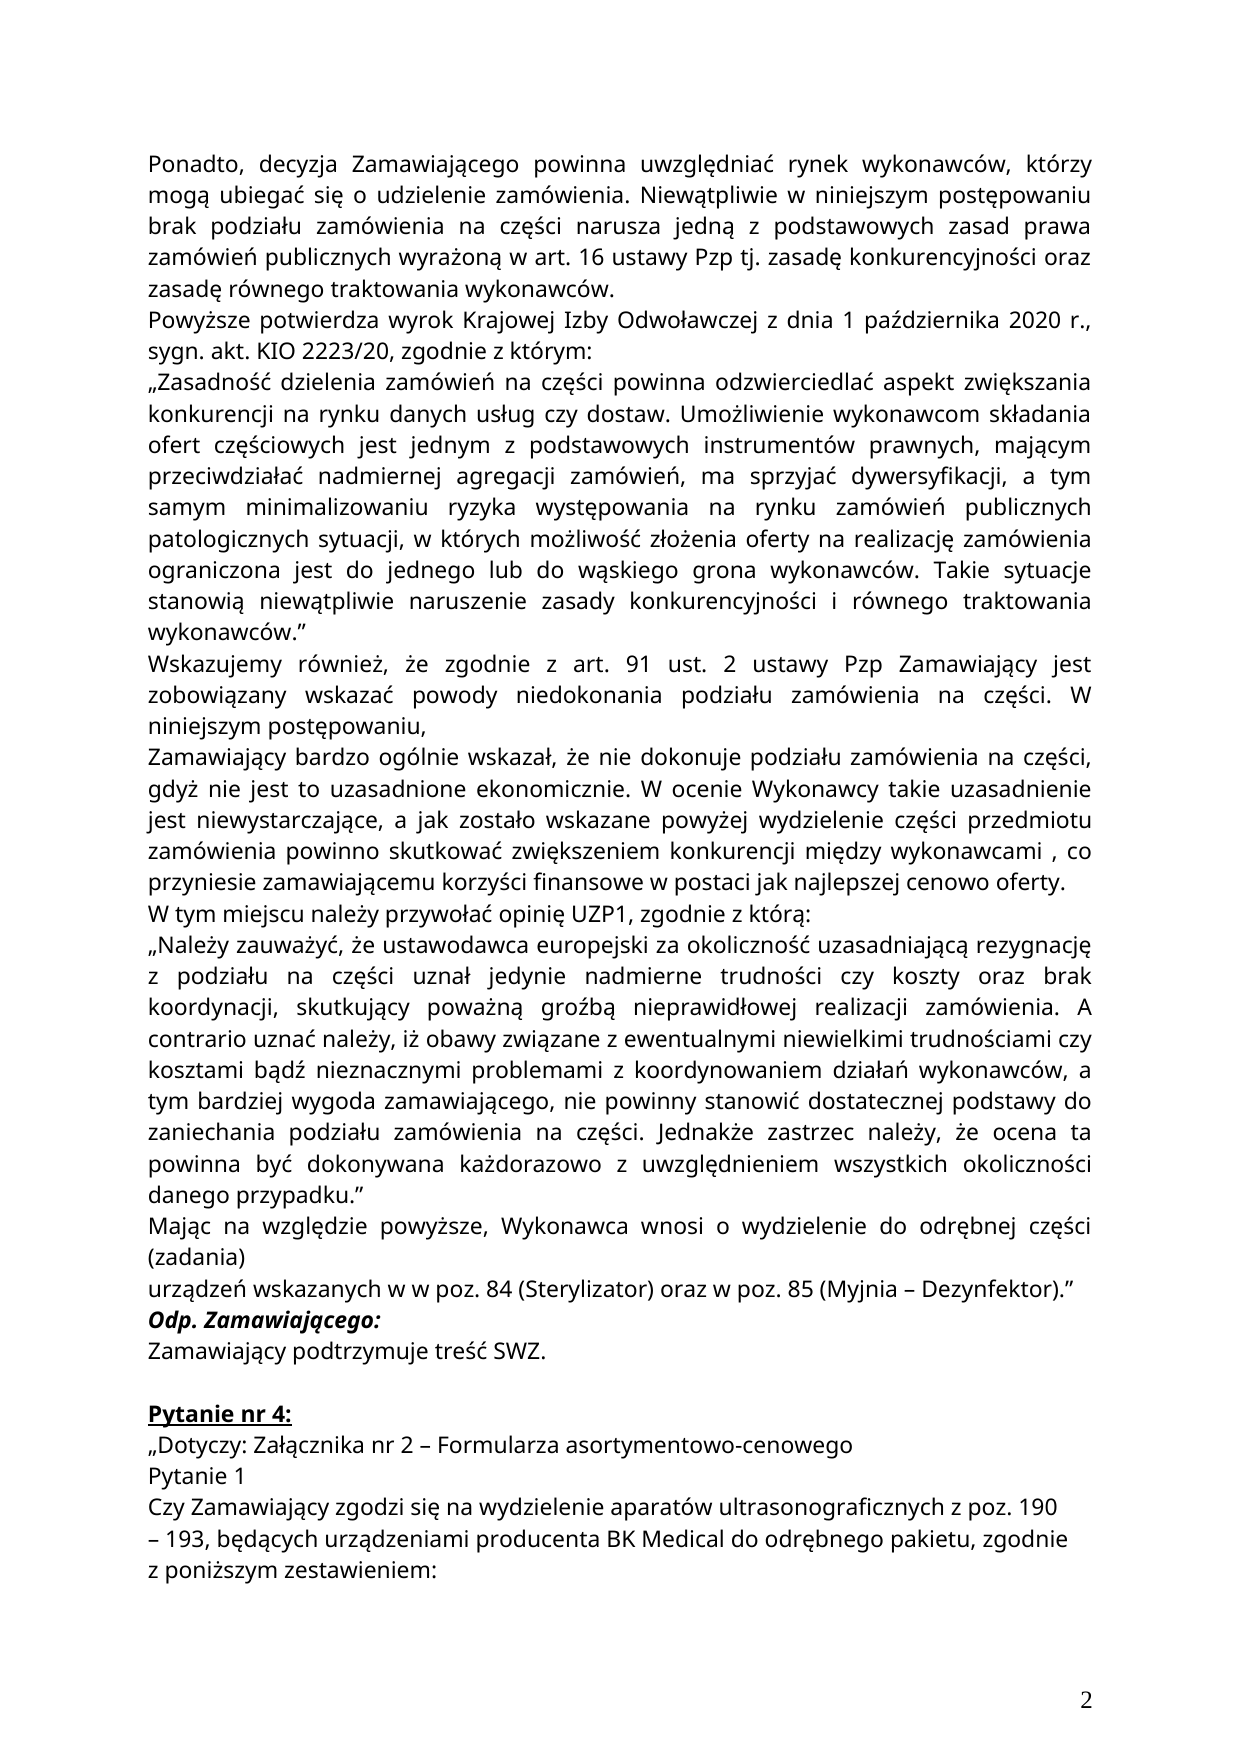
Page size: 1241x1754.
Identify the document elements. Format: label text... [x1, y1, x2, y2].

text Ponadto, decyzja Zamawiającego powinna uwzględniać rynek wykonawców, którzy mogą ubiegać się o udzielenie zamówienia. Niewątpliwie w niniejszym postępowaniu brak podziału zamówienia na części narusza jedną z podstawowych zasad prawa zamówień publicznych wyrażoną w art. 16 ustawy Pzp tj. zasadę konkurencyjności oraz zasadę równego traktowania wykonawców. [148, 148, 1093, 304]
text Zamawiający podtrzymuje treść SWZ. [148, 1335, 1093, 1366]
text „Dotyczy: Załącznika nr 2 – Formularza asortymentowo-cenowego [148, 1429, 1093, 1460]
text Odp. Zamawiającego: [148, 1304, 1093, 1335]
text Czy Zamawiający zgodzi się na wydzielenie aparatów ultrasonograficznych z poz. 190 [148, 1491, 1093, 1523]
text urządzeń wskazanych w w poz. 84 (Sterylizator) oraz w poz. 85 (Myjnia – Dezynfektor).” [148, 1273, 1093, 1304]
text Wskazujemy również, że zgodnie z art. 91 ust. 2 ustawy Pzp Zamawiający jest zobowiązany wskazać powody niedokonania podziału zamówienia na części. W niniejszym postępowaniu, [148, 648, 1093, 741]
text – 193, będących urządzeniami producenta BK Medical do odrębnego pakietu, zgodnie [148, 1523, 1093, 1554]
text Pytanie 1 [148, 1460, 1093, 1491]
text Mając na względzie powyższe, Wykonawca wnosi o wydzielenie do odrębnej części (zadania) [148, 1210, 1093, 1273]
text „Zasadność dzielenia zamówień na części powinna odzwierciedlać aspekt zwiększania konkurencji na rynku danych usług czy dostaw. Umożliwienie wykonawcom składania ofert częściowych jest jednym z podstawowych instrumentów prawnych, mającym przeciwdziałać nadmiernej agregacji zamówień, ma sprzyjać dywersyfikacji, a tym samym minimalizowaniu ryzyka występowania na rynku zamówień publicznych patologicznych sytuacji, w których możliwość złożenia oferty na realizację zamówienia ograniczona jest do jednego lub do wąskiego grona wykonawców. Takie sytuacje stanowią niewątpliwie naruszenie zasady konkurencyjności i równego traktowania wykonawców.” [148, 366, 1093, 648]
text W tym miejscu należy przywołać opinię UZP1, zgodnie z którą: [148, 898, 1093, 929]
text z poniższym zestawieniem: [148, 1554, 1093, 1585]
text Zamawiający bardzo ogólnie wskazał, że nie dokonuje podziału zamówienia na części, gdyż nie jest to uzasadnione ekonomicznie. W ocenie Wykonawcy takie uzasadnienie jest niewystarczające, a jak zostało wskazane powyżej wydzielenie części przedmiotu zamówienia powinno skutkować zwiększeniem konkurencji między wykonawcami , co przyniesie zamawiającemu korzyści finansowe w postaci jak najlepszej cenowo oferty. [148, 741, 1093, 898]
text Pytanie nr 4: [148, 1398, 1093, 1429]
text Powyższe potwierdza wyrok Krajowej Izby Odwoławczej z dnia 1 października 2020 r., sygn. akt. KIO 2223/20, zgodnie z którym: [148, 304, 1093, 366]
text „Należy zauważyć, że ustawodawca europejski za okoliczność uzasadniającą rezygnację z podziału na części uznał jedynie nadmierne trudności czy koszty oraz brak koordynacji, skutkujący poważną groźbą nieprawidłowej realizacji zamówienia. A contrario uznać należy, iż obawy związane z ewentualnymi niewielkimi trudnościami czy kosztami bądź nieznacznymi problemami z koordynowaniem działań wykonawców, a tym bardziej wygoda zamawiającego, nie powinny stanowić dostatecznej podstawy do zaniechania podziału zamówienia na części. Jednakże zastrzec należy, że ocena ta powinna być dokonywana każdorazowo z uwzględnieniem wszystkich okoliczności danego przypadku.” [148, 929, 1093, 1210]
